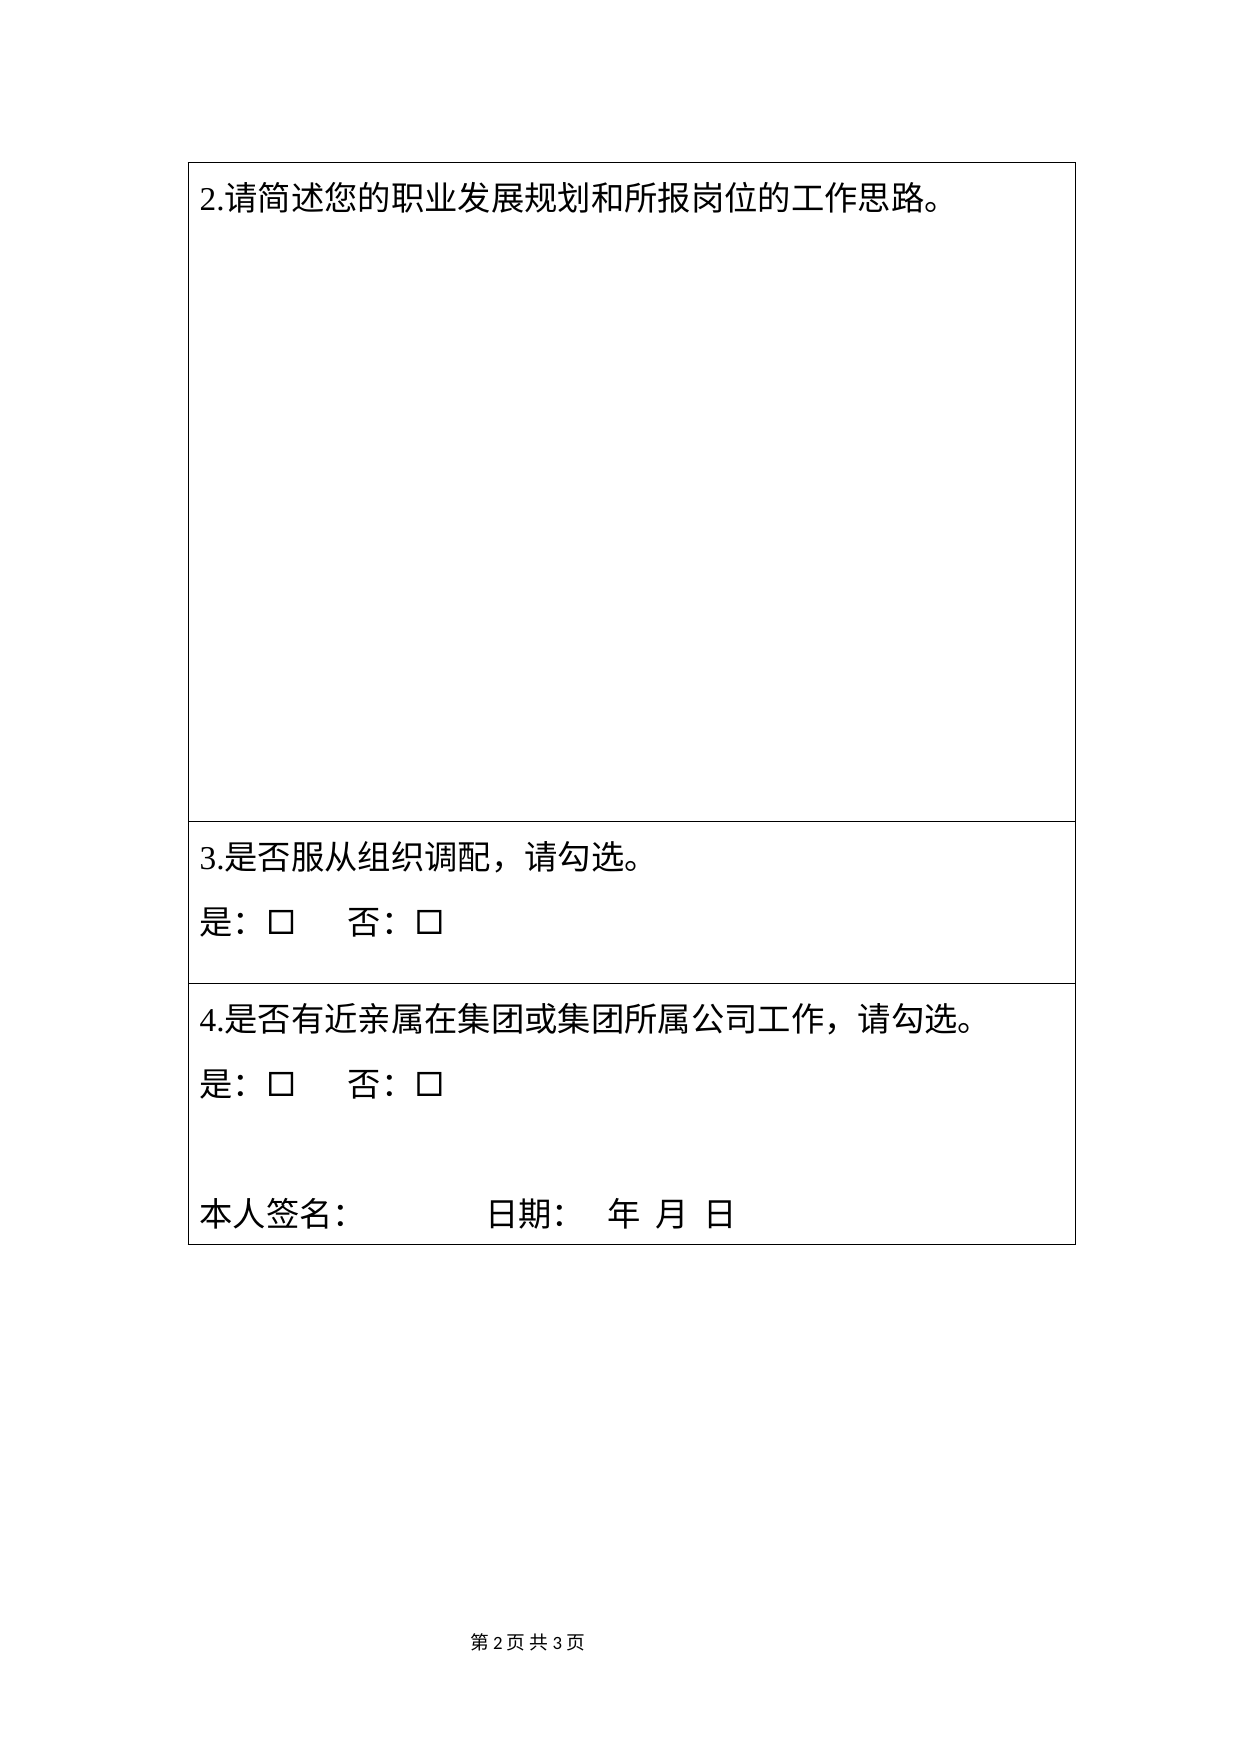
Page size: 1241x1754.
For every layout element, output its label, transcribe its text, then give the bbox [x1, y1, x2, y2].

table_cell 4.是否有近亲属在集团或集团所属公司工作，请勾选。 是： 否： 本人签名： 日期： 年 月 日 [189, 984, 1075, 1244]
table_cell 3.是否服从组织调配，请勾选。 是： 否： [189, 822, 1075, 983]
table_cell 2.请简述您的职业发展规划和所报岗位的工作思路。 [189, 163, 1075, 821]
